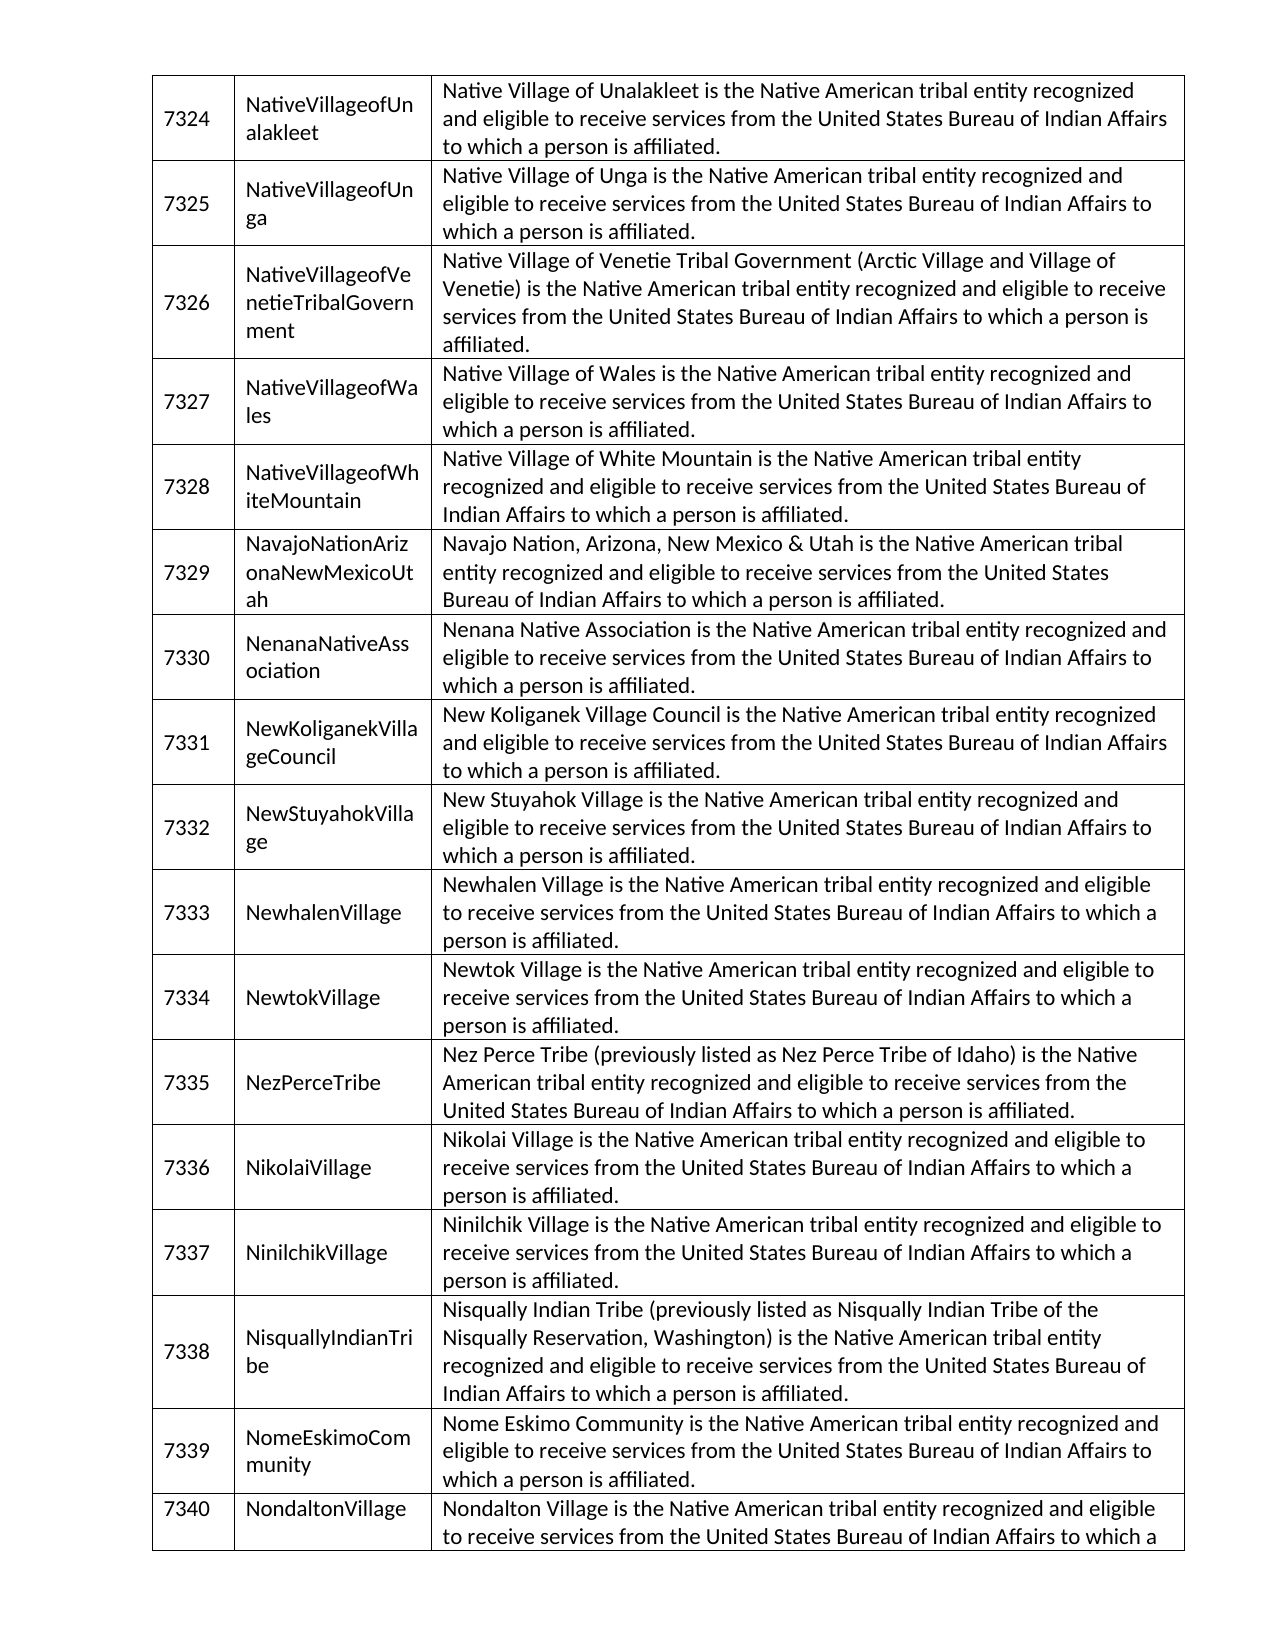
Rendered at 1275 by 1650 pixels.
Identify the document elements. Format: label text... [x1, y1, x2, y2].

table_cell Newtok Village is the Native American tribal entity recognized and eligible to receive services from the United States Bureau of Indian Affairs to which a person is affiliated. [432, 955, 1184, 1039]
table_cell New Stuyahok Village is the Native American tribal entity recognized and eligible to receive services from the United States Bureau of Indian Affairs to which a person is affiliated. [432, 785, 1184, 869]
table_cell NativeVillageofUnga [235, 161, 431, 245]
table_cell NenanaNativeAssociation [235, 615, 431, 699]
table_cell 7325 [153, 161, 234, 245]
table_cell NativeVillageofUnalakleet [235, 76, 431, 160]
table_cell NomeEskimoCommunity [235, 1409, 431, 1493]
table_cell 7337 [153, 1210, 234, 1294]
table_cell NewStuyahokVillage [235, 785, 431, 869]
table_cell 7327 [153, 359, 234, 443]
table_cell NativeVillageofVenetieTribalGovernment [235, 246, 431, 358]
table_cell 7324 [153, 76, 234, 160]
table_cell Native Village of Venetie Tribal Government (Arctic Village and Village of Venetie) is the Native American tribal entity recognized and eligible to receive services from the United States Bureau of Indian Affairs to which a person is affiliated. [432, 246, 1184, 358]
table_cell Nez Perce Tribe (previously listed as Nez Perce Tribe of Idaho) is the Native American tribal entity recognized and eligible to receive services from the United States Bureau of Indian Affairs to which a person is affiliated. [432, 1040, 1184, 1124]
table_cell 7326 [153, 246, 234, 358]
table_cell Newhalen Village is the Native American tribal entity recognized and eligible to receive services from the United States Bureau of Indian Affairs to which a person is affiliated. [432, 870, 1184, 954]
table_cell Navajo Nation, Arizona, New Mexico & Utah is the Native American tribal entity recognized and eligible to receive services from the United States Bureau of Indian Affairs to which a person is affiliated. [432, 530, 1184, 614]
table_cell Ninilchik Village is the Native American tribal entity recognized and eligible to receive services from the United States Bureau of Indian Affairs to which a person is affiliated. [432, 1210, 1184, 1294]
table_cell Nome Eskimo Community is the Native American tribal entity recognized and eligible to receive services from the United States Bureau of Indian Affairs to which a person is affiliated. [432, 1409, 1184, 1493]
table_cell 7332 [153, 785, 234, 869]
table_cell NezPerceTribe [235, 1040, 431, 1124]
table_cell NewtokVillage [235, 955, 431, 1039]
table_cell NativeVillageofWhiteMountain [235, 445, 431, 528]
table_cell NisquallyIndianTribe [235, 1296, 431, 1408]
table_cell 7333 [153, 870, 234, 954]
table_cell 7338 [153, 1296, 234, 1408]
table_cell NinilchikVillage [235, 1210, 431, 1294]
table_cell NavajoNationArizonaNewMexicoUtah [235, 530, 431, 614]
table_cell Nikolai Village is the Native American tribal entity recognized and eligible to receive services from the United States Bureau of Indian Affairs to which a person is affiliated. [432, 1125, 1184, 1209]
table_cell NewKoliganekVillageCouncil [235, 700, 431, 784]
table_cell NondaltonVillage [235, 1494, 431, 1550]
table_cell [432, 1494, 1184, 1550]
table_cell New Koliganek Village Council is the Native American tribal entity recognized and eligible to receive services from the United States Bureau of Indian Affairs to which a person is affiliated. [432, 700, 1184, 784]
table_cell Native Village of White Mountain is the Native American tribal entity recognized and eligible to receive services from the United States Bureau of Indian Affairs to which a person is affiliated. [432, 445, 1184, 528]
table_cell 7339 [153, 1409, 234, 1493]
table_cell Nisqually Indian Tribe (previously listed as Nisqually Indian Tribe of the Nisqually Reservation, Washington) is the Native American tribal entity recognized and eligible to receive services from the United States Bureau of Indian Affairs to which a person is affiliated. [432, 1296, 1184, 1408]
table_cell Native Village of Unalakleet is the Native American tribal entity recognized and eligible to receive services from the United States Bureau of Indian Affairs to which a person is affiliated. [432, 76, 1184, 160]
table_cell 7328 [153, 445, 234, 528]
table_cell 7329 [153, 530, 234, 614]
table_cell NewhalenVillage [235, 870, 431, 954]
table_cell NativeVillageofWales [235, 359, 431, 443]
table_cell Native Village of Unga is the Native American tribal entity recognized and eligible to receive services from the United States Bureau of Indian Affairs to which a person is affiliated. [432, 161, 1184, 245]
table_cell 7340 [153, 1494, 234, 1550]
table_cell 7335 [153, 1040, 234, 1124]
table_cell 7334 [153, 955, 234, 1039]
table_cell 7331 [153, 700, 234, 784]
table_cell Native Village of Wales is the Native American tribal entity recognized and eligible to receive services from the United States Bureau of Indian Affairs to which a person is affiliated. [432, 359, 1184, 443]
table_cell NikolaiVillage [235, 1125, 431, 1209]
table_cell 7330 [153, 615, 234, 699]
table_cell 7336 [153, 1125, 234, 1209]
table_cell Nenana Native Association is the Native American tribal entity recognized and eligible to receive services from the United States Bureau of Indian Affairs to which a person is affiliated. [432, 615, 1184, 699]
